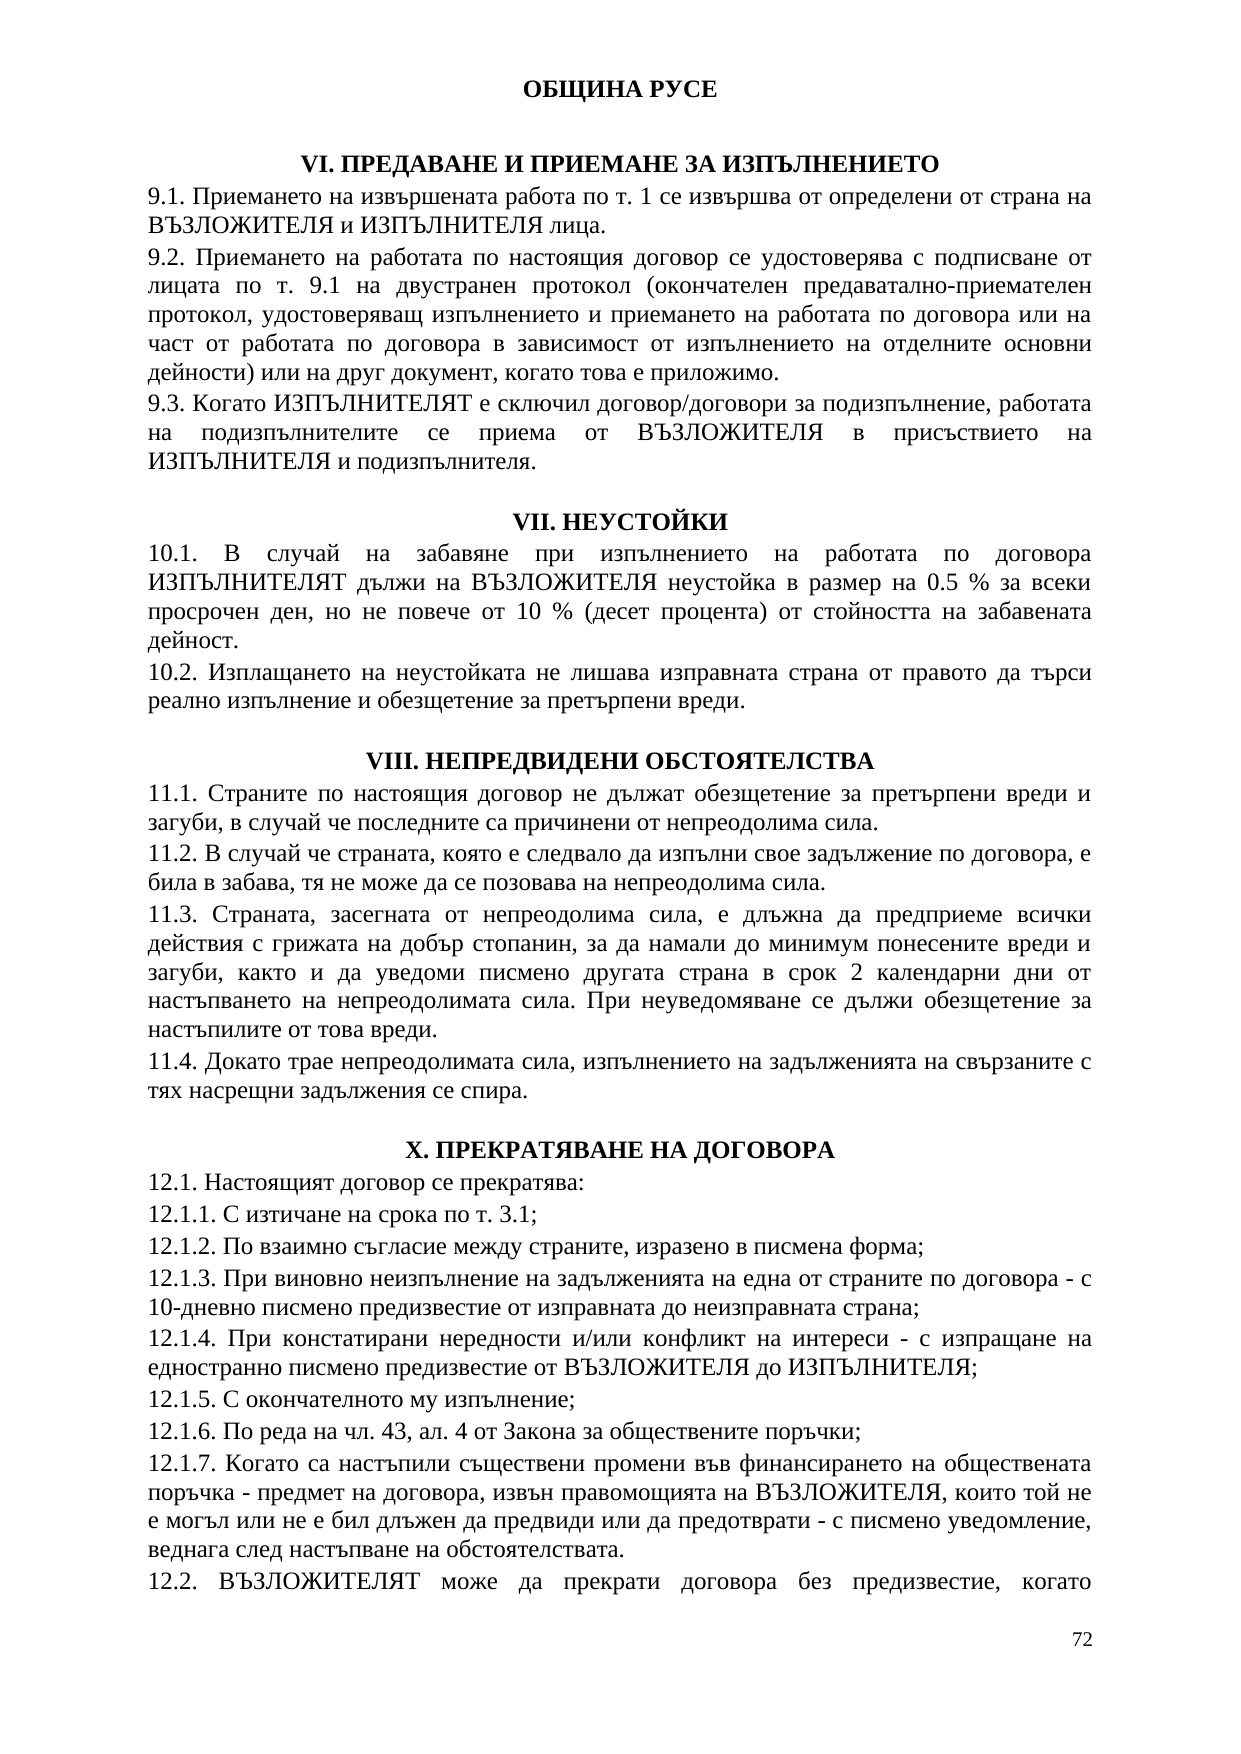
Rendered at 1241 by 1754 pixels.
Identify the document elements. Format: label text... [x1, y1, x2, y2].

table_cell 11.3. Страната, засегната от непреодолима сила, е длъжна да предприеме всички действия с грижата на добър стопанин, за да намали до минимум понесените вреди и загуби, както и да уведоми писмено другата страна в срок 2 календарни дни от настъпването на непреодолимата сила. При неуведомяване се дължи обезщетение за настъпилите от това вреди. [146, 898, 1094, 1044]
table_cell VI. ПРЕДАВАНЕ И ПРИЕМАНЕ ЗА ИЗПЪЛНЕНИЕТО [146, 148, 1094, 179]
table_cell 12.1.1. С изтичане на срока по т. 3.1; [146, 1198, 1094, 1229]
table_cell 12.1.4. При констатирани нередности и/или конфликт на интереси - с изпращане на едностранно писмено предизвестие от ВЪЗЛОЖИТЕЛЯ до ИЗПЪЛНИТЕЛЯ; [146, 1322, 1094, 1383]
table_cell 10.2. Изплащането на неустойката не лишава изправната страна от правото да търси реално изпълнение и обезщетение за претърпени вреди. [146, 655, 1094, 744]
table_cell VІІІ. НЕПРЕДВИДЕНИ ОБСТОЯТЕЛСТВА [146, 745, 1094, 776]
table_cell 11.1. Страните по настоящия договор не дължат обезщетение за претърпени вреди и загуби, в случай че последните са причинени от непреодолима сила. [146, 776, 1094, 837]
table_cell 12.1.6. По реда на чл. 43, ал. 4 от Закона за обществените поръчки; [146, 1415, 1094, 1446]
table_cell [146, 1565, 1094, 1596]
table_cell 12.1.3. При виновно неизпълнение на задълженията на една от страните по договора - с 10-дневно писмено предизвестие от изправната до неизправната страна; [146, 1261, 1094, 1322]
table_cell 11.4. Докато трае непреодолимата сила, изпълнението на задълженията на свързаните с тях насрещни задължения се спира. [146, 1045, 1094, 1134]
table_cell 10.1. В случай на забавяне при изпълнението на работата по договора ИЗПЪЛНИТЕЛЯТ дължи на ВЪЗЛОЖИТЕЛЯ неустойка в размер на 0.5 % за всеки просрочен ден, но не повече от 10 % (десет процента) от стойността на забавената дейност. [146, 537, 1094, 655]
table_cell 9.3. Когато ИЗПЪЛНИТЕЛЯТ е сключил договор/договори за подизпълнение, работата на подизпълнителите се приема от ВЪЗЛОЖИТЕЛЯ в присъствието на ИЗПЪЛНИТЕЛЯ и подизпълнителя. [146, 387, 1094, 505]
table_cell 12.1.2. По взаимно съгласие между страните, изразено в писмена форма; [146, 1230, 1094, 1261]
table_cell VІІ. НЕУСТОЙКИ [146, 505, 1094, 537]
table_cell 11.2. В случай че страната, която е следвало да изпълни свое задължение по договора, е била в забава, тя не може да се позовава на непреодолима сила. [146, 837, 1094, 898]
table_cell 9.1. Приемането на извършената работа по т. 1 се извършва от определени от страна на ВЪЗЛОЖИТЕЛЯ и ИЗПЪЛНИТЕЛЯ лица. [146, 180, 1094, 240]
table_cell 9.2. Приемането на работата по настоящия договор се удостоверява с подписване от лицата по т. 9.1 на двустранен протокол (окончателен предаватално-приемателен протокол, удостоверяващ изпълнението и приемането на работата по договора или на част от работата по договора в зависимост от изпълнението на отделните основни дейности) или на друг документ, когато това е приложимо. [146, 240, 1094, 387]
table_cell 12.1.5. С окончателното му изпълнение; [146, 1383, 1094, 1414]
table_cell 12.1. Настоящият договор се прекратява: [146, 1166, 1094, 1198]
table_cell 12.1.7. Когато са настъпили съществени промени във финансирането на обществената поръчка - предмет на договора, извън правомощията на ВЪЗЛОЖИТЕЛЯ, които той не е могъл или не е бил длъжен да предвиди или да предотврати - с писмено уведомление, веднага след настъпване на обстоятелствата. [146, 1446, 1094, 1564]
table_cell Х. ПРЕКРАТЯВАНЕ НА ДОГОВОРА [146, 1134, 1094, 1166]
